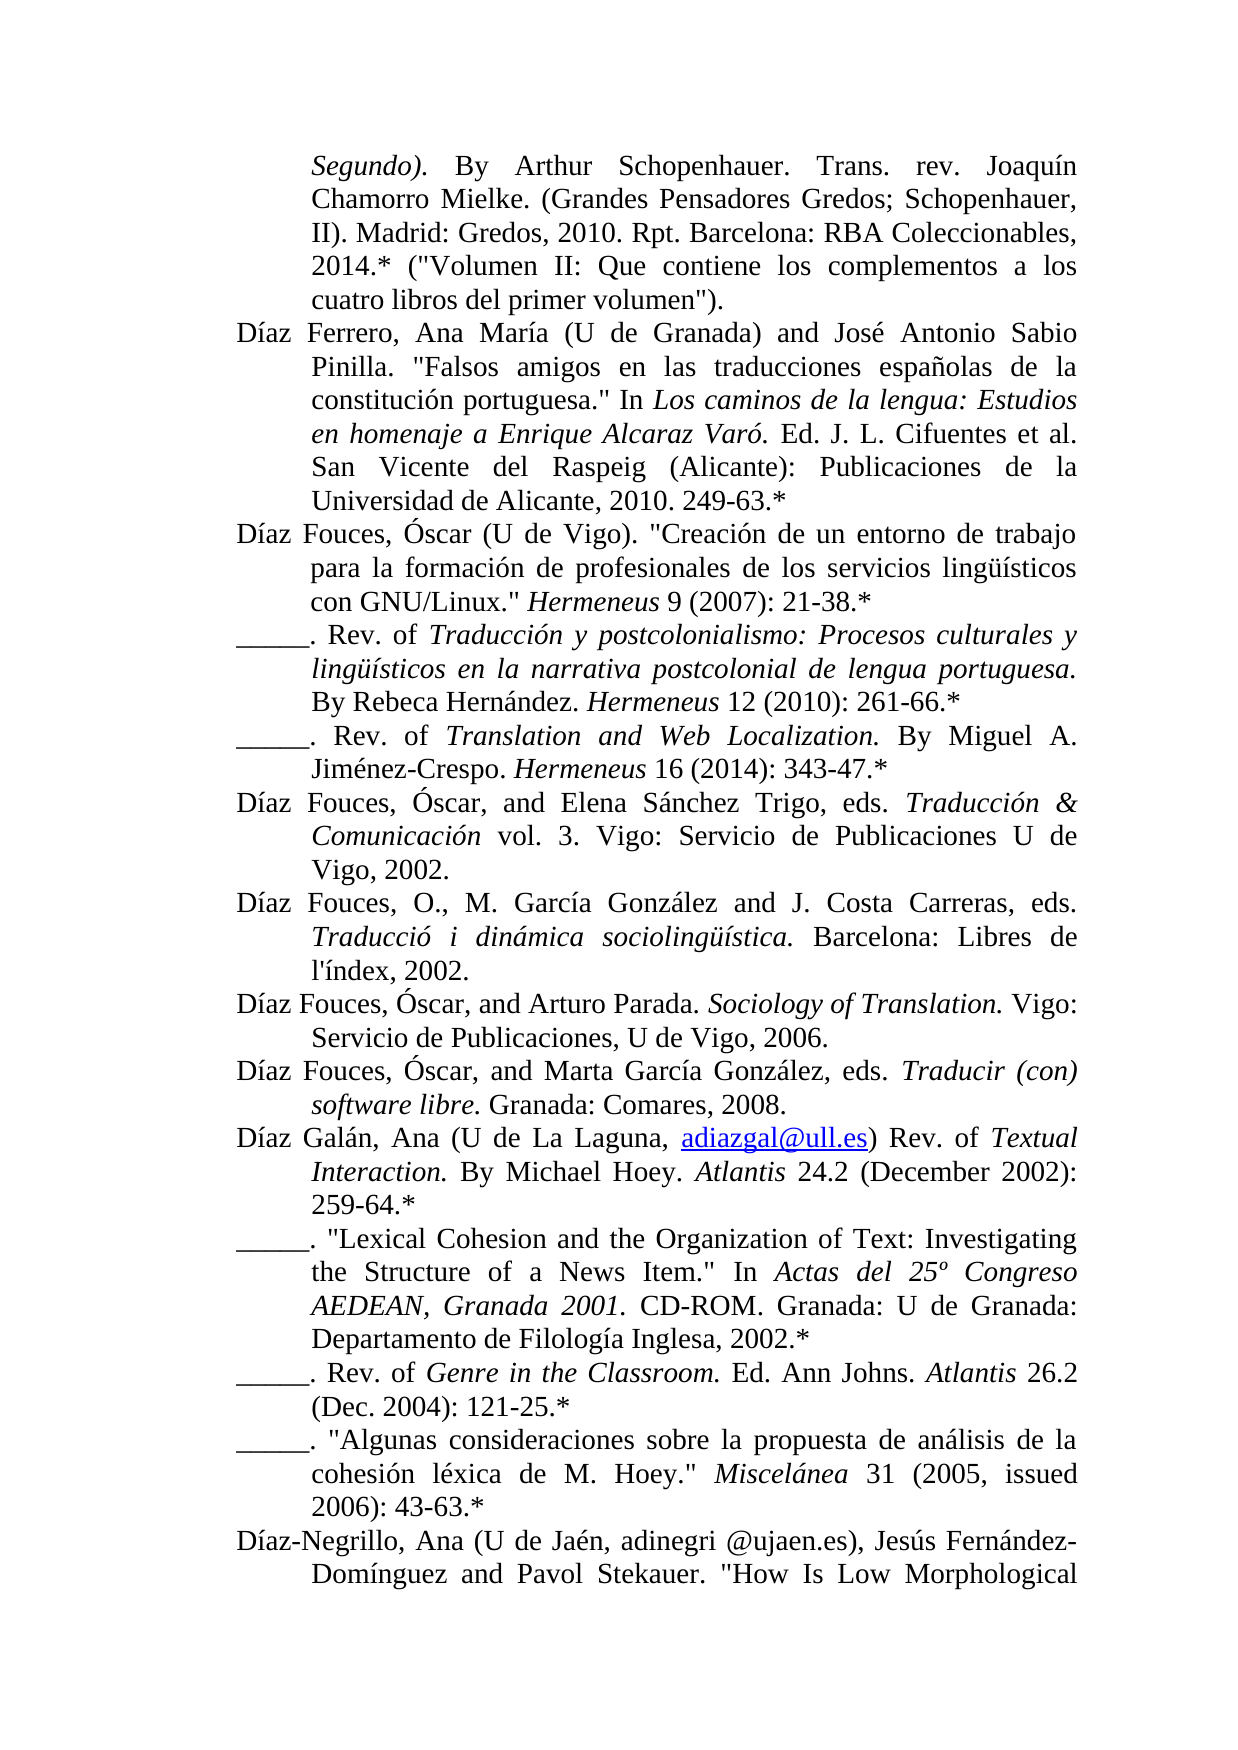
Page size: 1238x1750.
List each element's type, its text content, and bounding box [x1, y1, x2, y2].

text Díaz Fouces, Óscar, and Elena Sánchez Trigo, eds. Traducción & Comunicación vol. 3. Vigo: Servicio de Publicaciones U de Vigo, 2002. [236, 785, 1078, 886]
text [236, 148, 1078, 315]
text Díaz Ferrero, Ana María (U de Granada) and José Antonio Sabio Pinilla. "Falsos amigos en las traducciones españolas de la constitución portuguesa." In Los caminos de la lengua: Estudios en homenaje a Enrique Alcaraz Varó. Ed. J. L. Cifuentes et al. San Vicente del Raspeig (Alicante): Publicaciones de la Universidad de Alicante, 2010. 249-63.* [236, 315, 1078, 517]
text Díaz Galán, Ana (U de La Laguna, adiazgal@ull.es) Rev. of Textual Interaction. By Michael Hoey. Atlantis 24.2 (December 2002): 259-64.* [236, 1120, 1078, 1221]
text Díaz Fouces, Óscar, and Arturo Parada. Sociology of Translation. Vigo: Servicio de Publicaciones, U de Vigo, 2006. [236, 986, 1078, 1053]
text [236, 1523, 1078, 1590]
text Díaz Fouces, Óscar, and Marta García González, eds. Traducir (con) software libre. Granada: Comares, 2008. [236, 1053, 1078, 1120]
text _____. "Algunas consideraciones sobre la propuesta de análisis de la cohesión léxica de M. Hoey." Miscelánea 31 (2005, issued 2006): 43-63.* [236, 1422, 1078, 1523]
text Díaz Fouces, O., M. García González and J. Costa Carreras, eds. Traducció i dinámica sociolingüística. Barcelona: Libres de l'índex, 2002. [236, 886, 1078, 986]
text _____. Rev. of Genre in the Classroom. Ed. Ann Johns. Atlantis 26.2 (Dec. 2004): 121-25.* [236, 1355, 1078, 1422]
text Díaz Fouces, Óscar (U de Vigo). "Creación de un entorno de trabajo para la formación de profesionales de los servicios lingüísticos con GNU/Linux." Hermeneus 9 (2007): 21-38.* [236, 517, 1078, 617]
text _____. Rev. of Traducción y postcolonialismo: Procesos culturales y lingüísticos en la narrativa postcolonial de lengua portuguesa. By Rebeca Hernández. Hermeneus 12 (2010): 261-66.* [236, 617, 1078, 718]
text _____. "Lexical Cohesion and the Organization of Text: Investigating the Structure of a News Item." In Actas del 25º Congreso AEDEAN, Granada 2001. CD-ROM. Granada: U de Granada: Departamento de Filología Inglesa, 2002.* [236, 1221, 1078, 1355]
text _____. Rev. of Translation and Web Localization. By Miguel A. Jiménez-Crespo. Hermeneus 16 (2014): 343-47.* [236, 718, 1078, 785]
